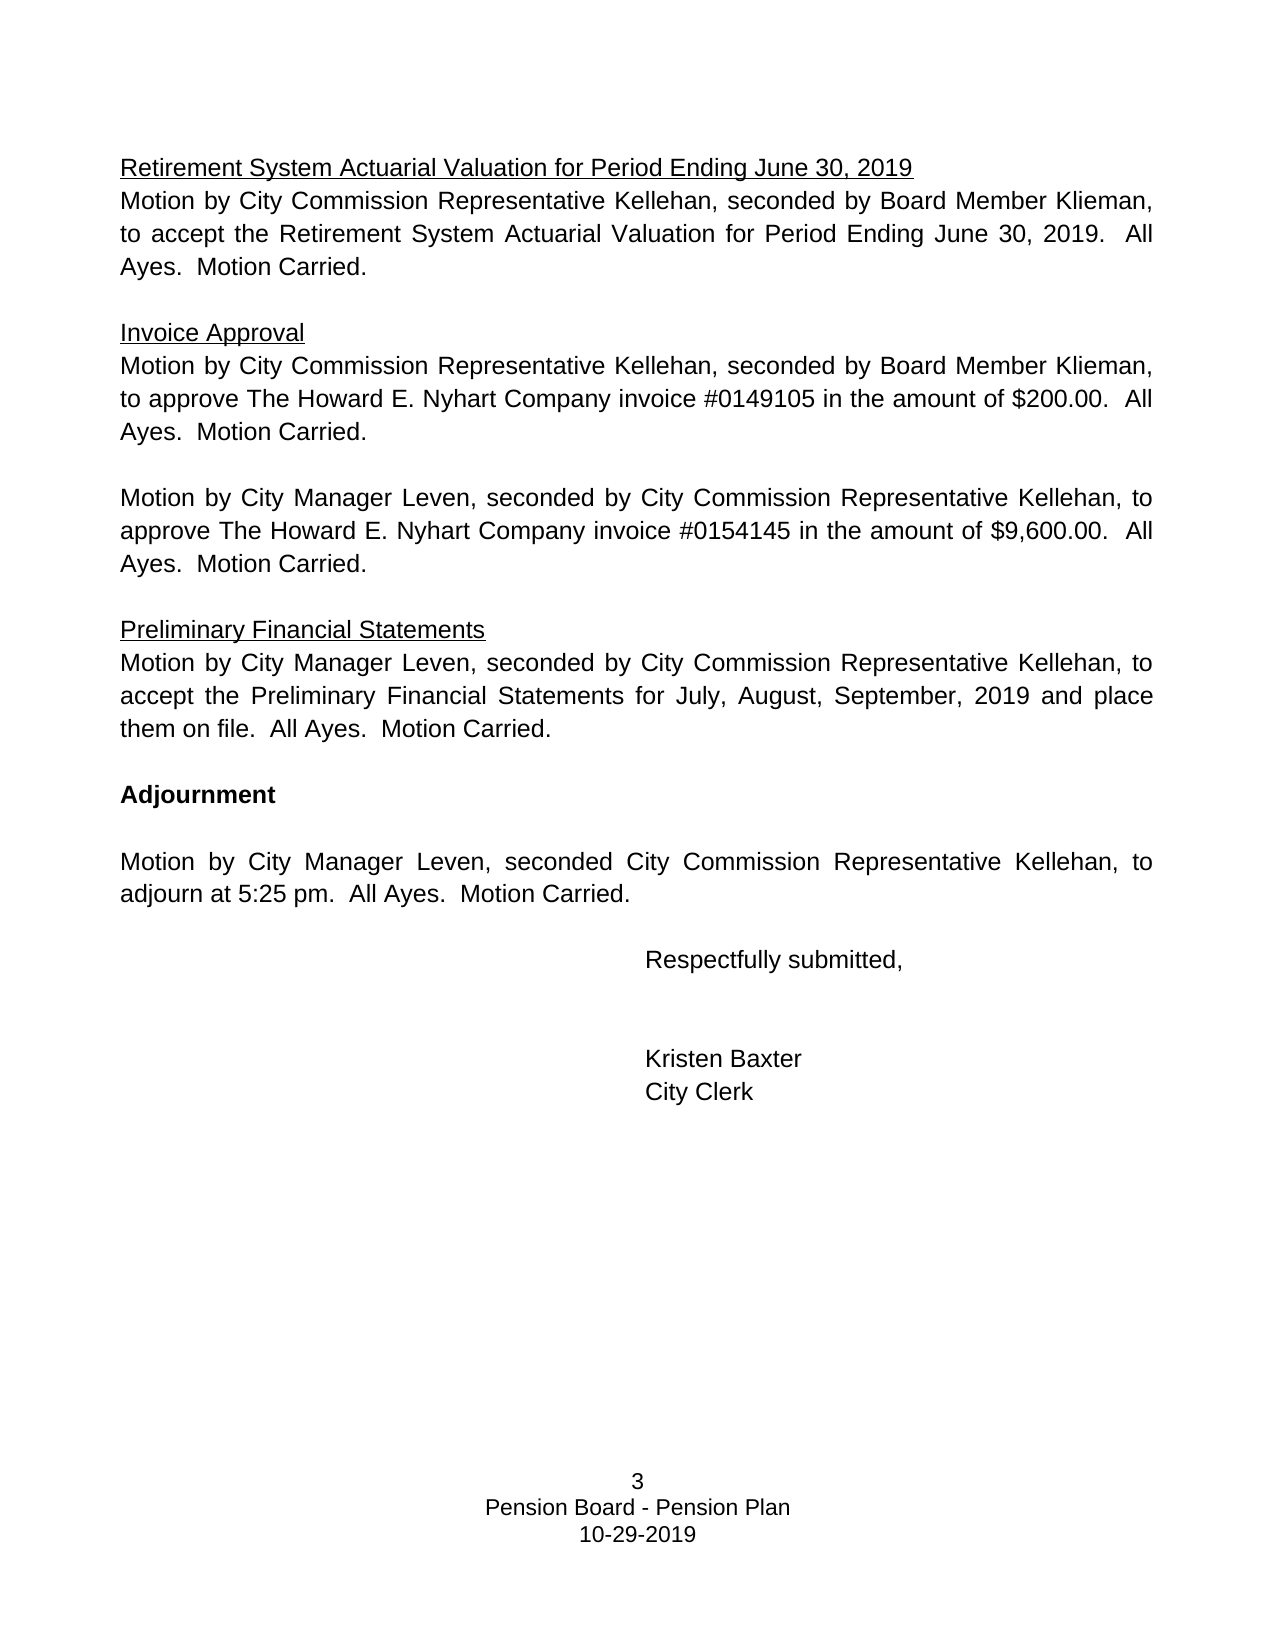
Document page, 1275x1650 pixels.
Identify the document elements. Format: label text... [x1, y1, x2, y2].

text Motion by City Manager Leven, seconded by City Commission Representative Kellehan, to approve The Howard E. Nyhart Company invoice #0154145 in the amount of $9,600.00. All Ayes. Motion Carried. [120, 483, 1155, 578]
text Motion by City Commission Representative Kellehan, seconded by Board Member Klieman, to accept the Retirement System Actuarial Valuation for Period Ending June 30, 2019. All Ayes. Motion Carried. [120, 186, 1155, 281]
text Invoice Approval [120, 318, 1155, 347]
text Adjournment [120, 780, 1155, 809]
text Motion by City Commission Representative Kellehan, seconded by Board Member Klieman, to approve The Howard E. Nyhart Company invoice #0149105 in the amount of $200.00. All Ayes. Motion Carried. [120, 351, 1155, 446]
text Motion by City Manager Leven, seconded City Commission Representative Kellehan, to adjourn at 5:25 pm. All Ayes. Motion Carried. [120, 846, 1155, 908]
text Motion by City Manager Leven, seconded by City Commission Representative Kellehan, to accept the Preliminary Financial Statements for July, August, September, 2019 and place them on file. All Ayes. Motion Carried. [120, 648, 1155, 743]
text Kristen Baxter [120, 1044, 1155, 1073]
text City Clerk [120, 1077, 1155, 1106]
text Respectfully submitted, [120, 945, 1155, 973]
text Retirement System Actuarial Valuation for Period Ending June 30, 2019 [120, 153, 1155, 182]
text Preliminary Financial Statements [120, 615, 1155, 644]
